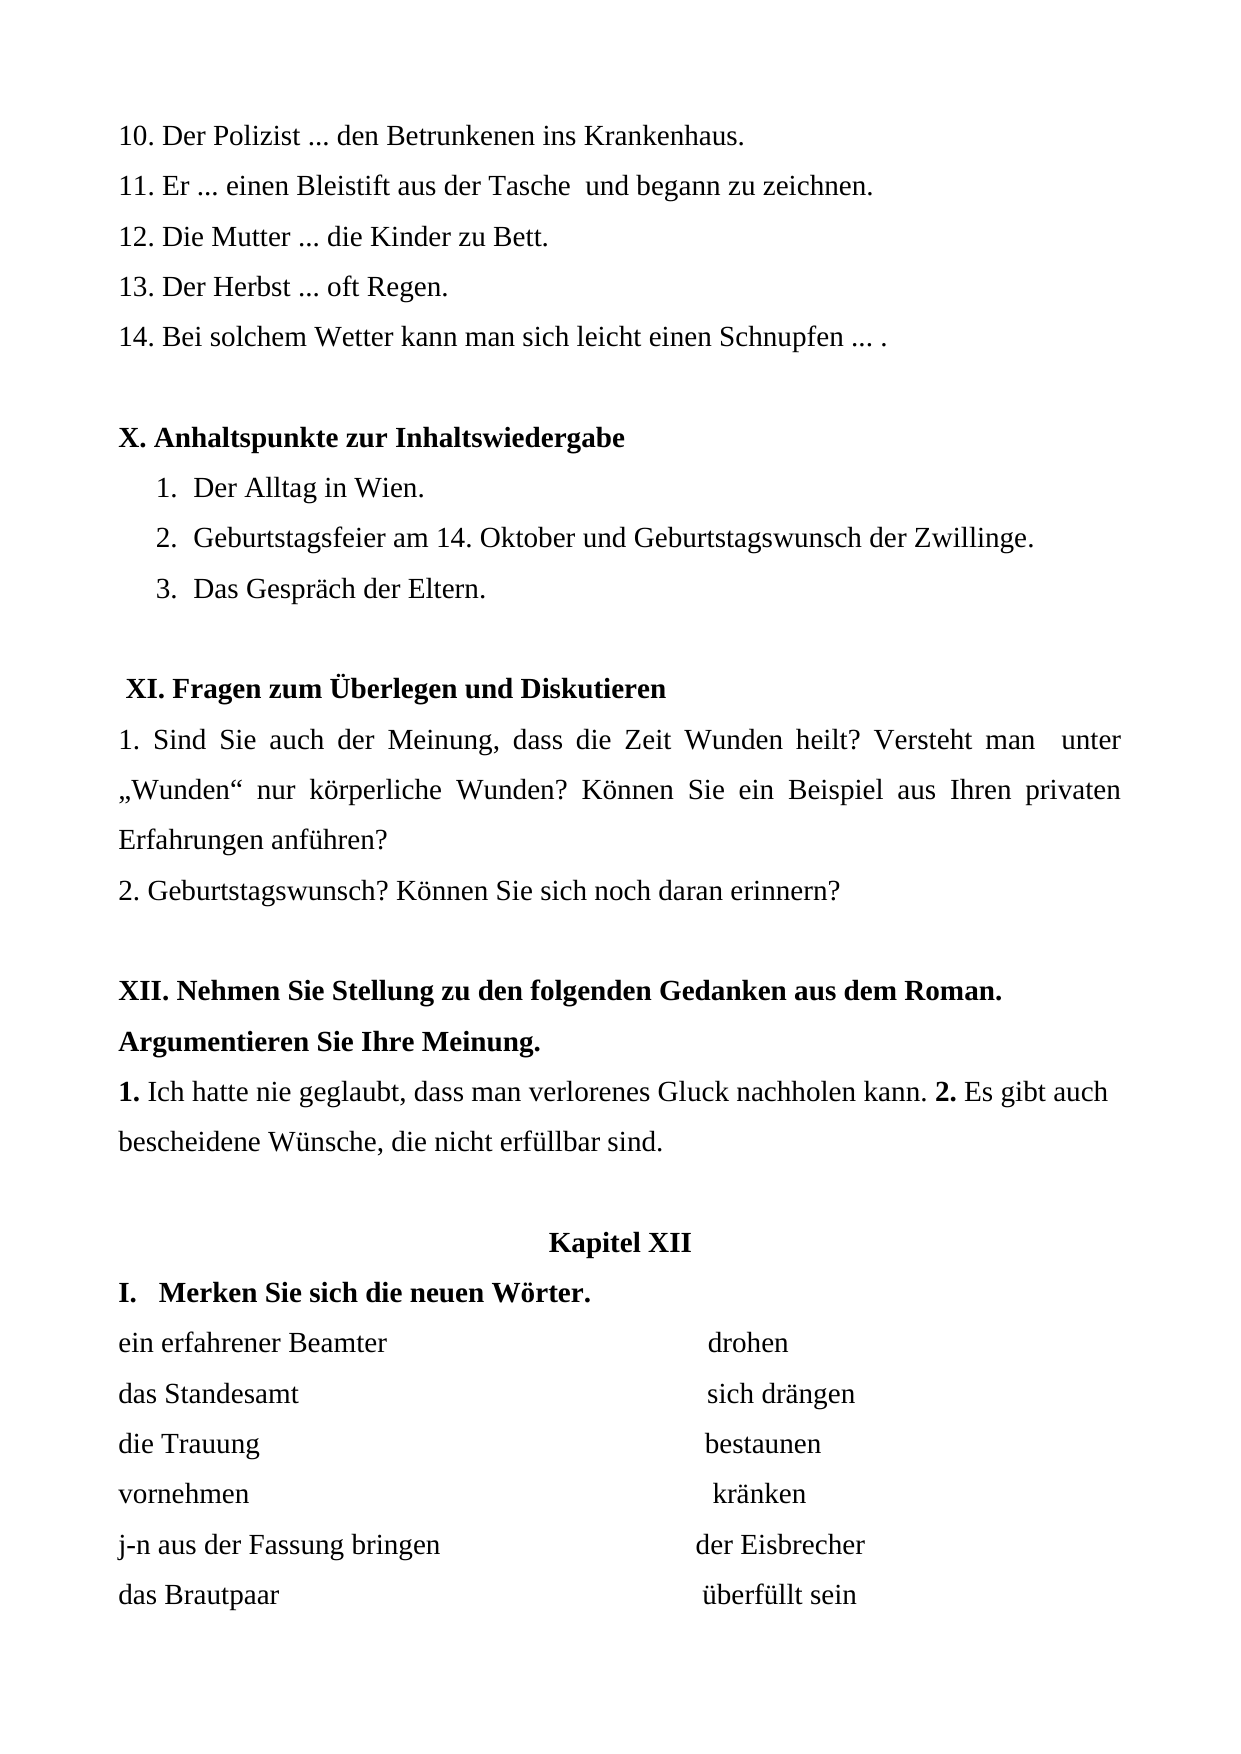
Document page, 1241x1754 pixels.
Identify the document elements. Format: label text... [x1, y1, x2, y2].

list Das Gespräch der Eltern. [156, 571, 1122, 604]
text Kapitel XII [118, 1225, 1122, 1258]
text 11. Er ... einen Bleistift aus der Tasche und begann zu zeichnen. [118, 168, 1122, 202]
text 10. Der Polizist ... den Betrunkenen ins Krankenhaus. [118, 118, 1122, 152]
list Der Alltag in Wien. [156, 470, 1122, 504]
text XI. Fragen zum Überlegen und Diskutieren [118, 672, 1122, 705]
text j-n aus der Fassung bringen der Eisbrecher [118, 1527, 1122, 1560]
text ein erfahrener Beamter drohen [118, 1326, 1122, 1359]
text die Trauung bestaunen [118, 1426, 1122, 1460]
text 1. Ich hatte nie geglaubt, dass man verlorenes Gluck nachholen kann. 2. Es gibt auch bescheidene Wünsche, die nicht erfüllbar sind. [118, 1074, 1122, 1158]
text vornehmen kränken [118, 1477, 1122, 1510]
text XII. Nehmen Sie Stellung zu den folgenden Gedanken aus dem Roman. [118, 973, 1122, 1007]
text Argumentieren Sie Ihre Meinung. [118, 1024, 1122, 1057]
text 1. Sind Sie auch der Meinung, dass die Zeit Wunden heilt? Versteht man unter „Wunden“ nur körperliche Wunden? Können Sie ein Beispiel aus Ihren privaten Erfahrungen anführen? [118, 722, 1122, 856]
text 2. Geburtstagswunsch? Können Sie sich noch daran erinnern? [118, 873, 1122, 906]
text 12. Die Mutter ... die Kinder zu Bett. [118, 219, 1122, 252]
text I. Merken Sie sich die neuen Wörter. [118, 1275, 1122, 1309]
text das Standesamt sich drängen [118, 1376, 1122, 1409]
text das Brautpaar überfüllt sein [118, 1577, 1122, 1611]
text 14. Bei solchem Wetter kann man sich leicht einen Schnupfen ... . [118, 319, 1122, 353]
list Geburtstagsfeier am 14. Oktober und Geburtstagswunsch der Zwillinge. [156, 521, 1122, 554]
text X. Anhaltspunkte zur Inhaltswiedergabe [118, 420, 1122, 453]
text 13. Der Herbst ... oft Regen. [118, 269, 1122, 303]
